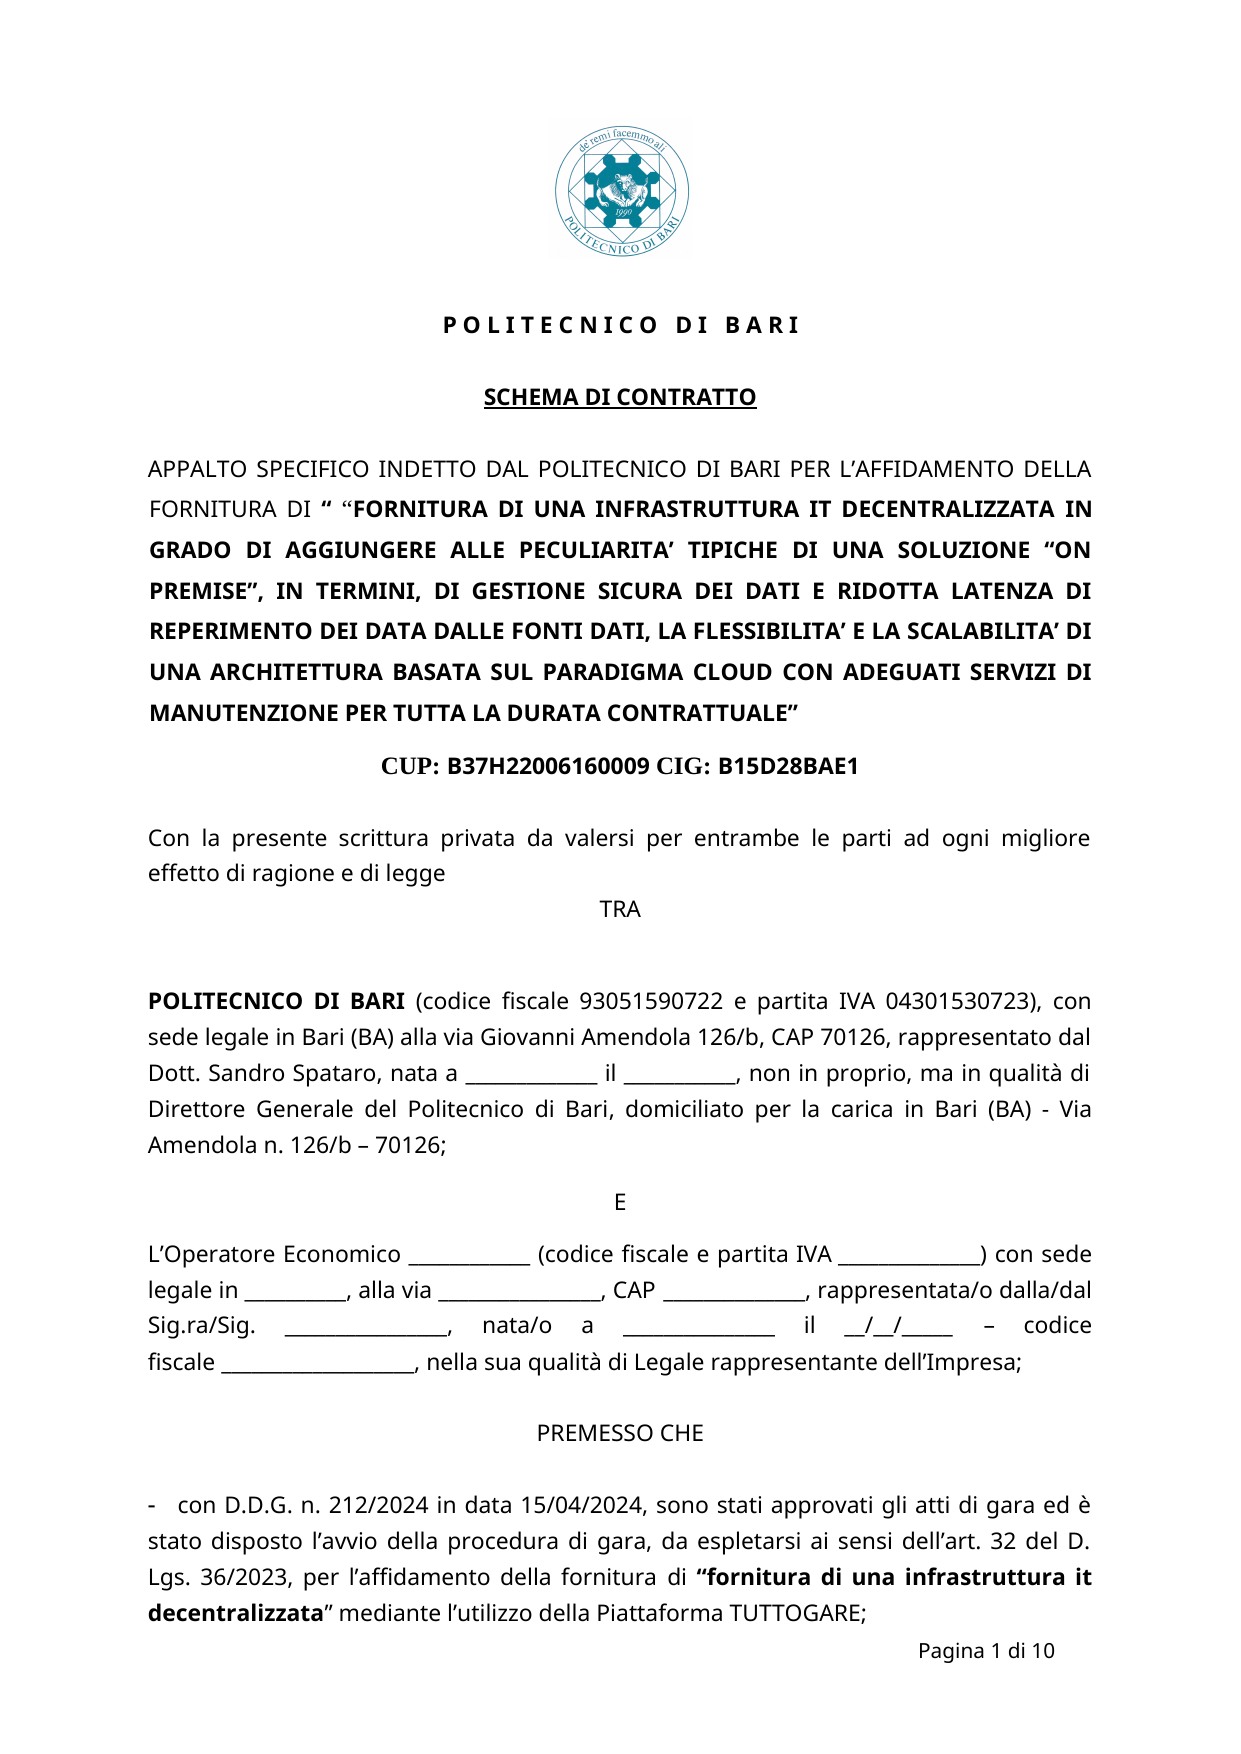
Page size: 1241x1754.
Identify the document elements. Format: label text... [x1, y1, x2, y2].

text TRA [148, 893, 1092, 924]
text E [148, 1186, 1092, 1217]
list con D.D.G. n. 212/2024 in data 15/04/2024, sono stati approvati gli atti di gara ed è stato disposto l’avvio della procedura di gara, da espletarsi ai sensi dell’art. 32 del D. Lgs. 36/2023, per l’affidamento della fornitura di “fornitura di una infrastruttura it decentralizzata” mediante l’utilizzo della Piattaforma TUTTOGARE; [148, 1489, 1092, 1628]
text CUP: B37H22006160009 CIG: B15D28BAE1 [148, 749, 1092, 781]
text POLITECNICO DI BARI (codice fiscale 93051590722 e partita IVA 04301530723), con sede legale in Bari (BA) alla via Giovanni Amendola 126/b, CAP 70126, rappresentato dal Dott. Sandro Spataro, nata a _____________ il ___________, non in proprio, ma in qualità di Direttore Generale del Politecnico di Bari, domiciliato per la carica in Bari (BA) - Via Amendola n. 126/b – 70126; [148, 985, 1092, 1160]
text P O L I T E C N I C O D I B A R I [148, 309, 1092, 340]
text PREMESSO CHE [148, 1417, 1092, 1448]
text L’Operatore Economico ____________ (codice fiscale e partita IVA ______________) con sede legale in __________, alla via ________________, CAP ______________, rappresentata/o dalla/dal Sig.ra/Sig. ________________, nata/o a _______________ il __/__/_____ – codice fiscale ___________________, nella sua qualità di Legale rappresentante dell’Impresa; [148, 1238, 1092, 1377]
picture [547, 118, 693, 259]
text Con la presente scrittura privata da valersi per entrambe le parti ad ogni migliore effetto di ragione e di legge [148, 821, 1092, 889]
text SCHEMA DI CONTRATTO [148, 381, 1092, 412]
text APPALTO SPECIFICO INDETTO DAL POLITECNICO DI BARI PER L’AFFIDAMENTO DELLA FORNITURA DI “ “FORNITURA DI UNA INFRASTRUTTURA IT DECENTRALIZZATA IN GRADO DI AGGIUNGERE ALLE PECULIARITA’ TIPICHE DI UNA SOLUZIONE “ON PREMISE”, IN TERMINI, DI GESTIONE SICURA DEI DATI E RIDOTTA LATENZA DI REPERIMENTO DEI DATA DALLE FONTI DATI, LA FLESSIBILITA’ E LA SCALABILITA’ DI UNA ARCHITETTURA BASATA SUL PARADIGMA CLOUD CON ADEGUATI SERVIZI DI MANUTENZIONE PER TUTTA LA DURATA CONTRATTUALE” [148, 453, 1092, 728]
